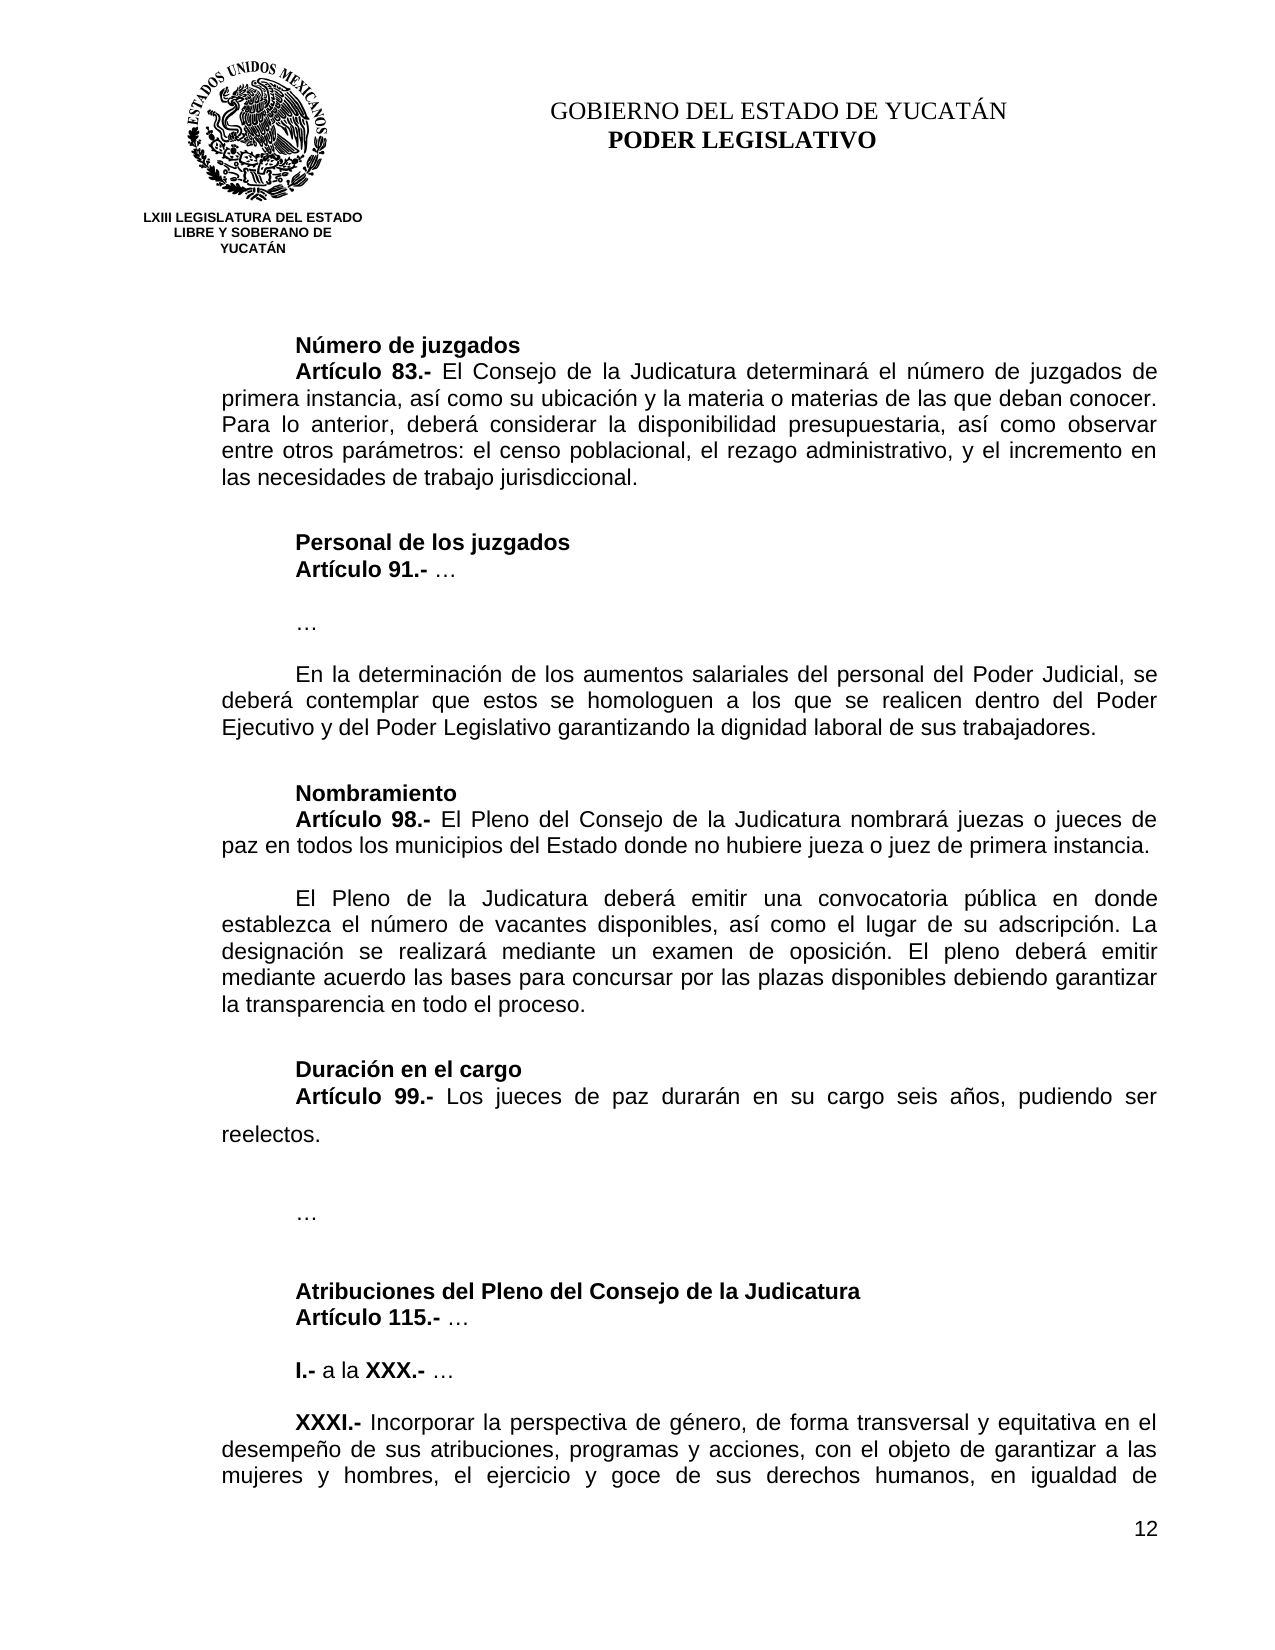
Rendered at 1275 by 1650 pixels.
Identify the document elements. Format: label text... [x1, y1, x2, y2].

text Nombramiento [221, 780, 1158, 806]
text Artículo 99.- Los jueces de paz durarán en su cargo seis años, pudiendo ser reelectos. [221, 1083, 1158, 1148]
text Personal de los juzgados [221, 529, 1158, 556]
picture [153, 27, 361, 235]
text Artículo 115.- … [221, 1304, 1158, 1330]
text El Pleno de la Judicatura deberá emitir una convocatoria pública en donde establezca el número de vacantes disponibles, así como el lugar de su adscripción. La designación se realizará mediante un examen de oposición. El pleno deberá emitir mediante acuerdo las bases para concursar por las plazas disponibles debiendo garantizar la transparencia en todo el proceso. [221, 885, 1158, 1017]
text … [221, 608, 1158, 635]
text I.- a la XXX.- … [221, 1357, 1158, 1383]
text … [221, 1199, 1158, 1225]
text Artículo 91.- … [221, 556, 1158, 582]
text Número de juzgados [221, 332, 1158, 358]
text Duración en el cargo [221, 1056, 1158, 1083]
text En la determinación de los aumentos salariales del personal del Poder Judicial, se deberá contemplar que estos se homologuen a los que se realicen dentro del Poder Ejecutivo y del Poder Legislativo garantizando la dignidad laboral de sus trabajadores. [221, 661, 1158, 740]
text Atribuciones del Pleno del Consejo de la Judicatura [221, 1278, 1158, 1304]
text Artículo 83.- El Consejo de la Judicatura determinará el número de juzgados de primera instancia, así como su ubicación y la materia o materias de las que deban conocer. Para lo anterior, deberá considerar la disponibilidad presupuestaria, así como observar entre otros parámetros: el censo poblacional, el rezago administrativo, y el incremento en las necesidades de trabajo jurisdiccional. [221, 358, 1158, 490]
text Artículo 98.- El Pleno del Consejo de la Judicatura nombrará juezas o jueces de paz en todos los municipios del Estado donde no hubiere jueza o juez de primera instancia. [221, 806, 1158, 859]
